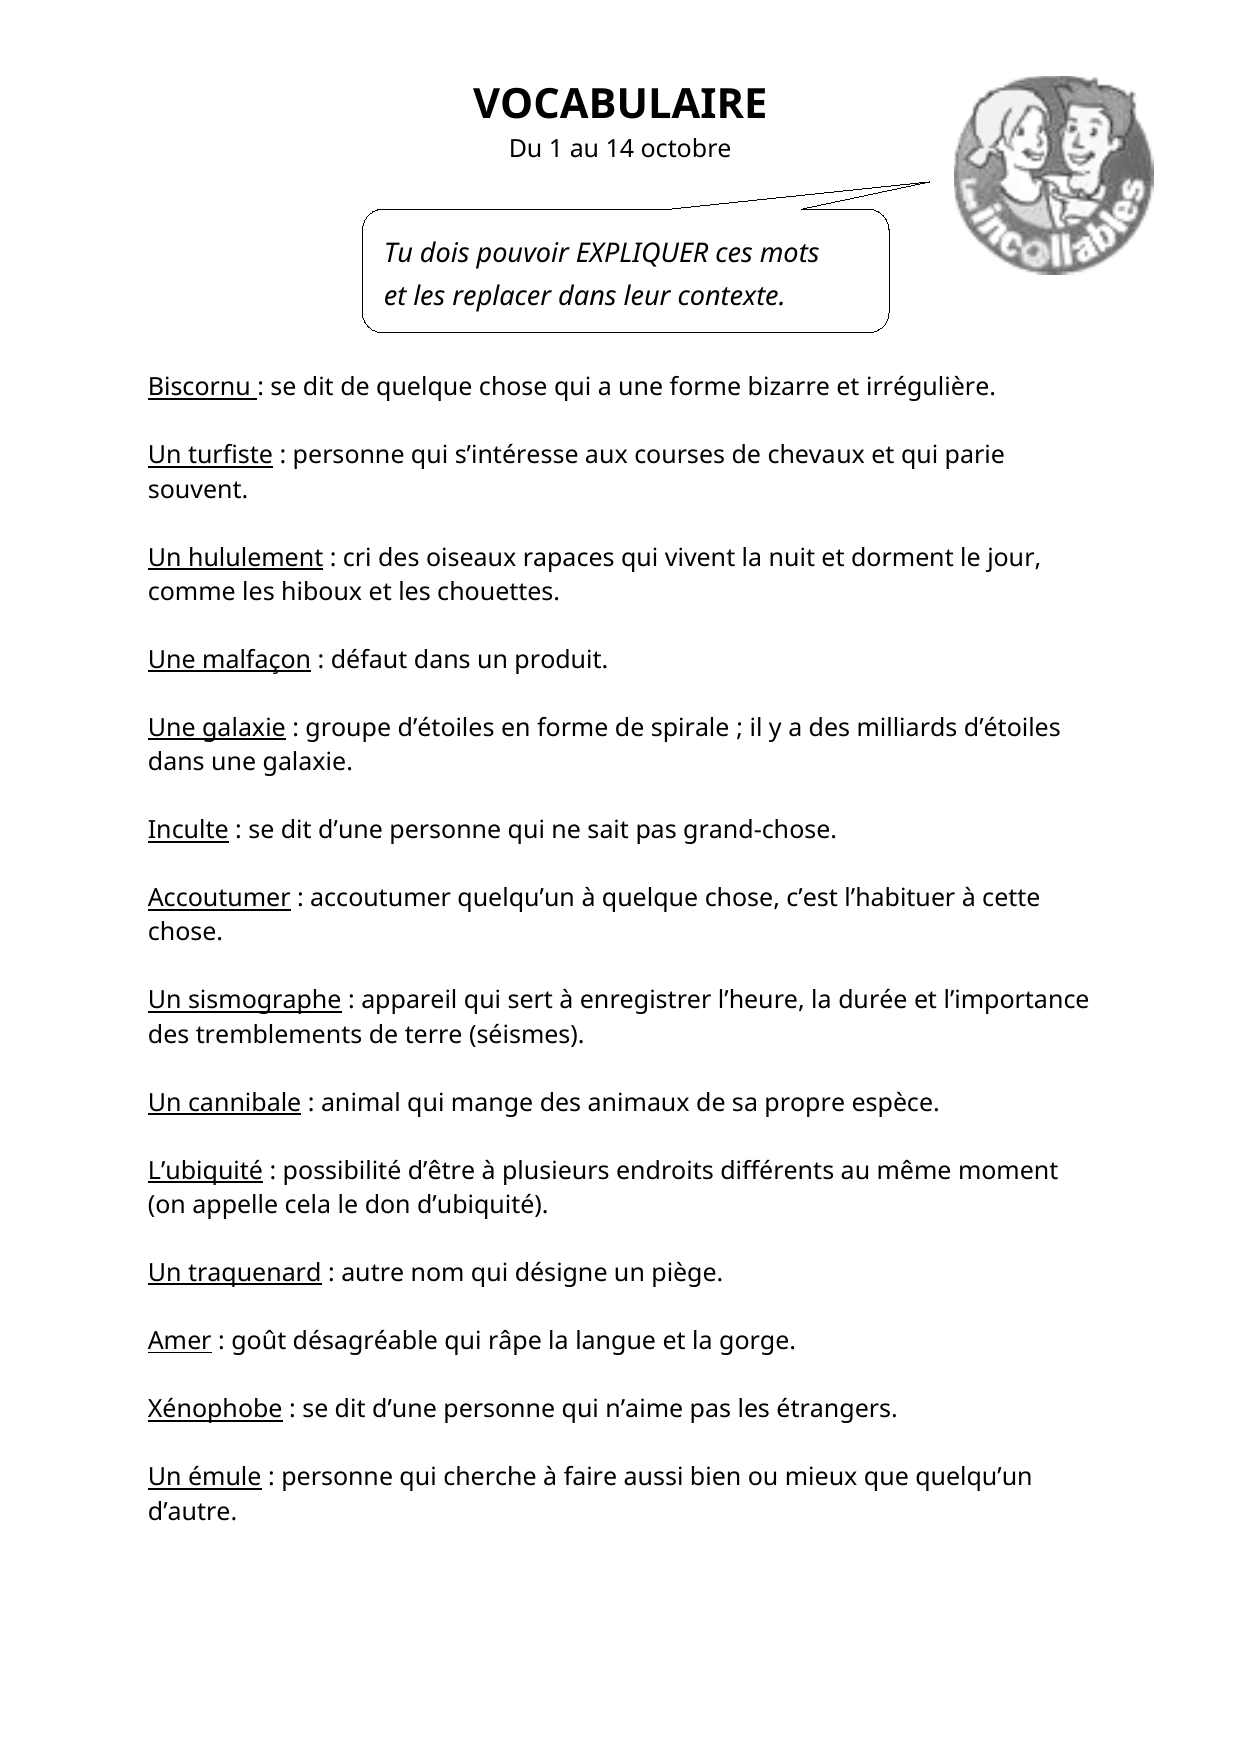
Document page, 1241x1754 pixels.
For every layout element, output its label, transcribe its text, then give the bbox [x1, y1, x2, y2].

text Un turfiste : personne qui s’intéresse aux courses de chevaux et qui parie souvent. [148, 437, 1093, 505]
text Biscornu : se dit de quelque chose qui a une forme bizarre et irrégulière. [148, 369, 1093, 403]
text Du 1 au 14 octobre [148, 131, 1093, 165]
text Amer : goût désagréable qui râpe la langue et la gorge. [148, 1323, 1093, 1357]
text Un émule : personne qui cherche à faire aussi bien ou mieux que quelqu’un d’autre. [148, 1459, 1093, 1527]
text Un hululement : cri des oiseaux rapaces qui vivent la nuit et dorment le jour, comme les hiboux et les chouettes. [148, 539, 1093, 607]
text Une galaxie : groupe d’étoiles en forme de spirale ; il y a des milliards d’étoiles dans une galaxie. [148, 710, 1093, 778]
text Un cannibale : animal qui mange des animaux de sa propre espèce. [148, 1084, 1093, 1118]
text Xénophobe : se dit d’une personne qui n’aime pas les étrangers. [148, 1391, 1093, 1425]
text Inculte : se dit d’une personne qui ne sait pas grand-chose. [148, 812, 1093, 846]
text L’ubiquité : possibilité d’être à plusieurs endroits différents au même moment (on appelle cela le don d’ubiquité). [148, 1152, 1093, 1221]
text Une malfaçon : défaut dans un produit. [148, 642, 1093, 676]
text Accoutumer : accoutumer quelqu’un à quelque chose, c’est l’habituer à cette chose. [148, 880, 1093, 948]
text Un traquenard : autre nom qui désigne un piège. [148, 1255, 1093, 1289]
text Un sismographe : appareil qui sert à enregistrer l’heure, la durée et l’importance des tremblements de terre (séismes). [148, 982, 1093, 1050]
text VOCABULAIRE [148, 74, 1093, 131]
